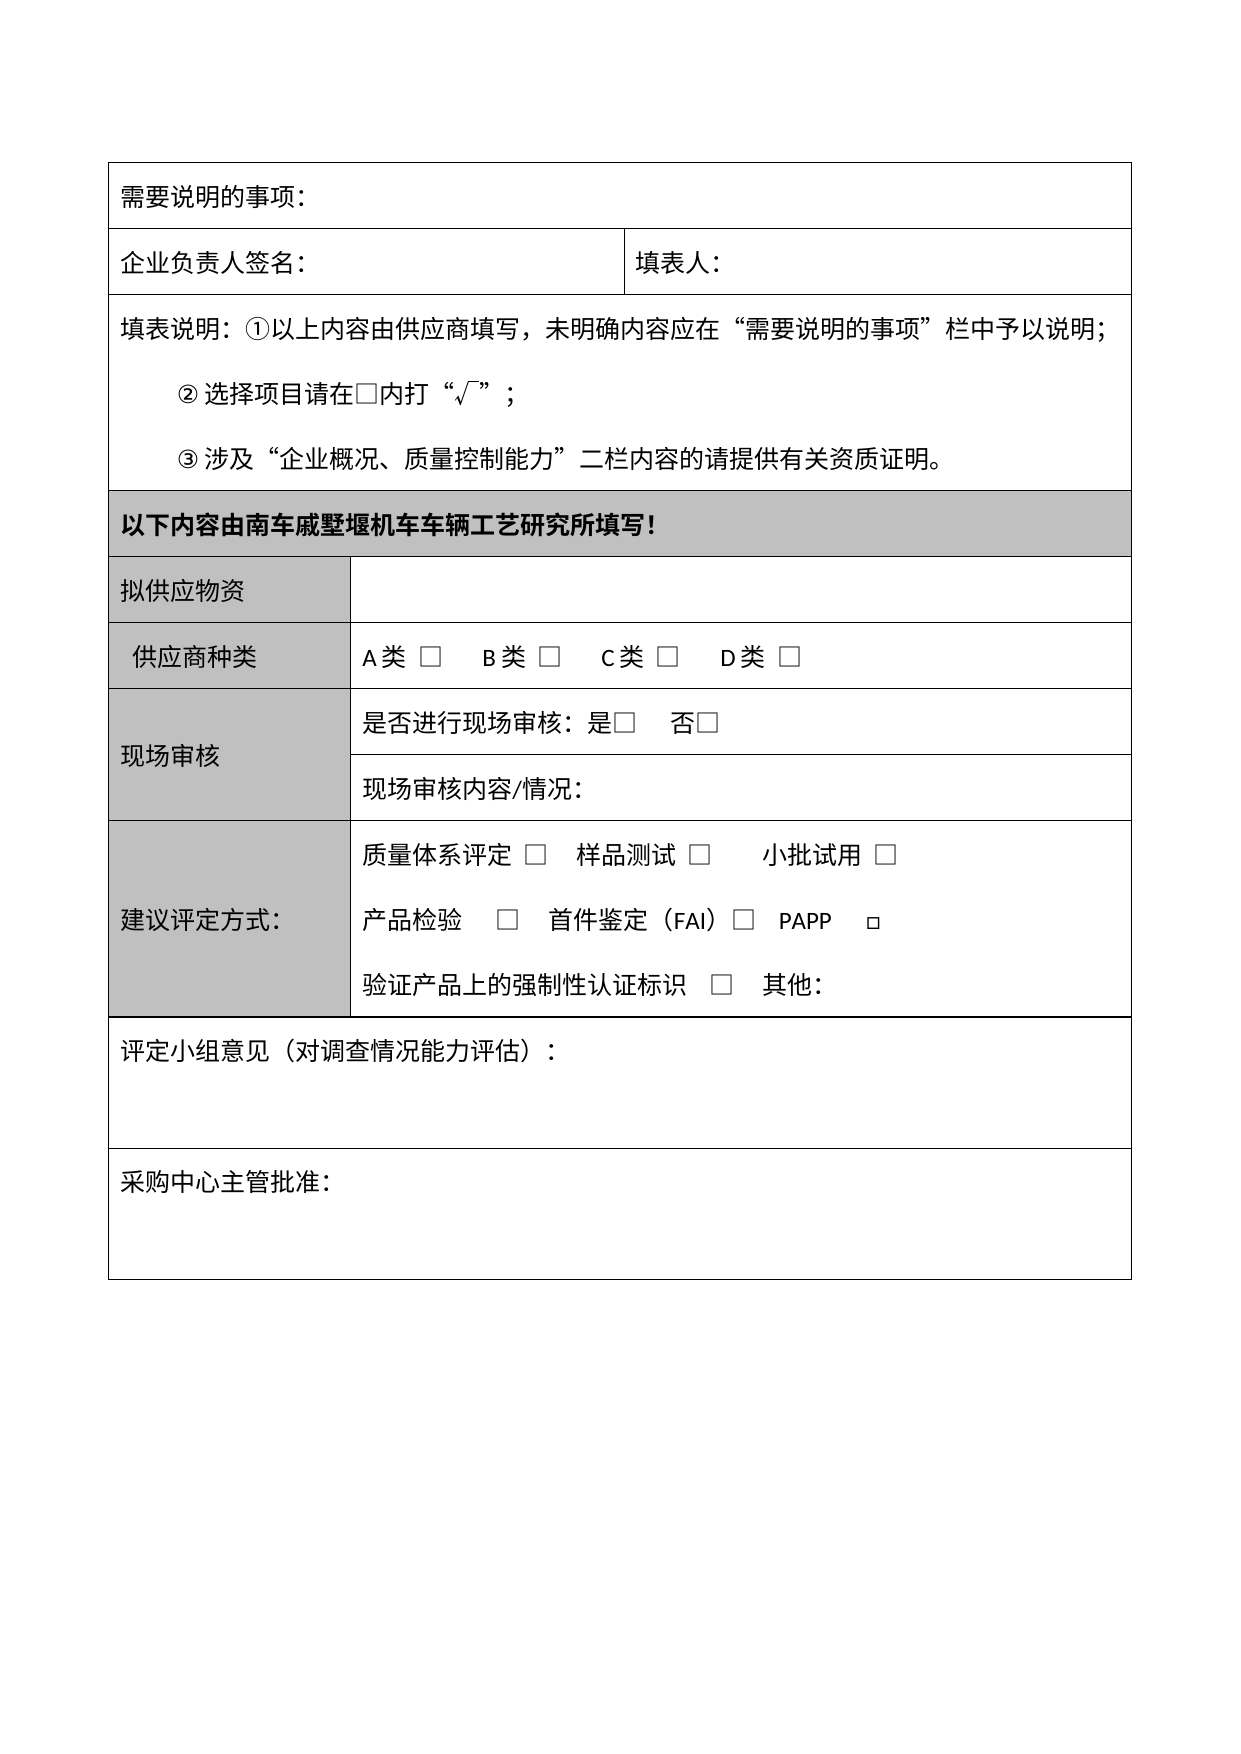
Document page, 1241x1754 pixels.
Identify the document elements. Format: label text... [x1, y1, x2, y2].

table_cell 拟供应物资 [109, 557, 350, 622]
table_cell 供应商种类 [109, 623, 350, 688]
table_cell 以下内容由南车戚墅堰机车车辆工艺研究所填写！ [109, 491, 1131, 556]
table_cell 需要说明的事项： [109, 163, 1131, 228]
table_cell 建议评定方式： [109, 821, 350, 1016]
table_cell 填表人： [625, 229, 1131, 294]
table_cell 采购中心主管批准： [109, 1149, 1131, 1278]
table_cell 质量体系评定 □ 样品测试 □ 小批试用 □ 产品检验 □ 首件鉴定（FAI）□ PAPP □ 验证产品上的强制性认证标识 □ 其他： [351, 821, 1131, 1016]
table_cell 填表说明：①以上内容由供应商填写，未明确内容应在“需要说明的事项”栏中予以说明； ②选择项目请在□内打“√”； ③涉及“企业概况、质量控制能力”二栏内容的请提供有关资质证明。 [109, 295, 1131, 490]
table_cell 企业负责人签名： [109, 229, 624, 294]
table_cell 现场审核 [109, 689, 350, 820]
table_cell [351, 557, 1131, 622]
table_cell 是否进行现场审核：是□ 否□ [351, 689, 1131, 754]
table_cell A类 □ B类 □ C类 □ D类 □ [351, 623, 1131, 688]
table_cell 现场审核内容/情况： [351, 755, 1131, 820]
table_cell 评定小组意见（对调查情况能力评估）： [109, 1018, 1131, 1147]
